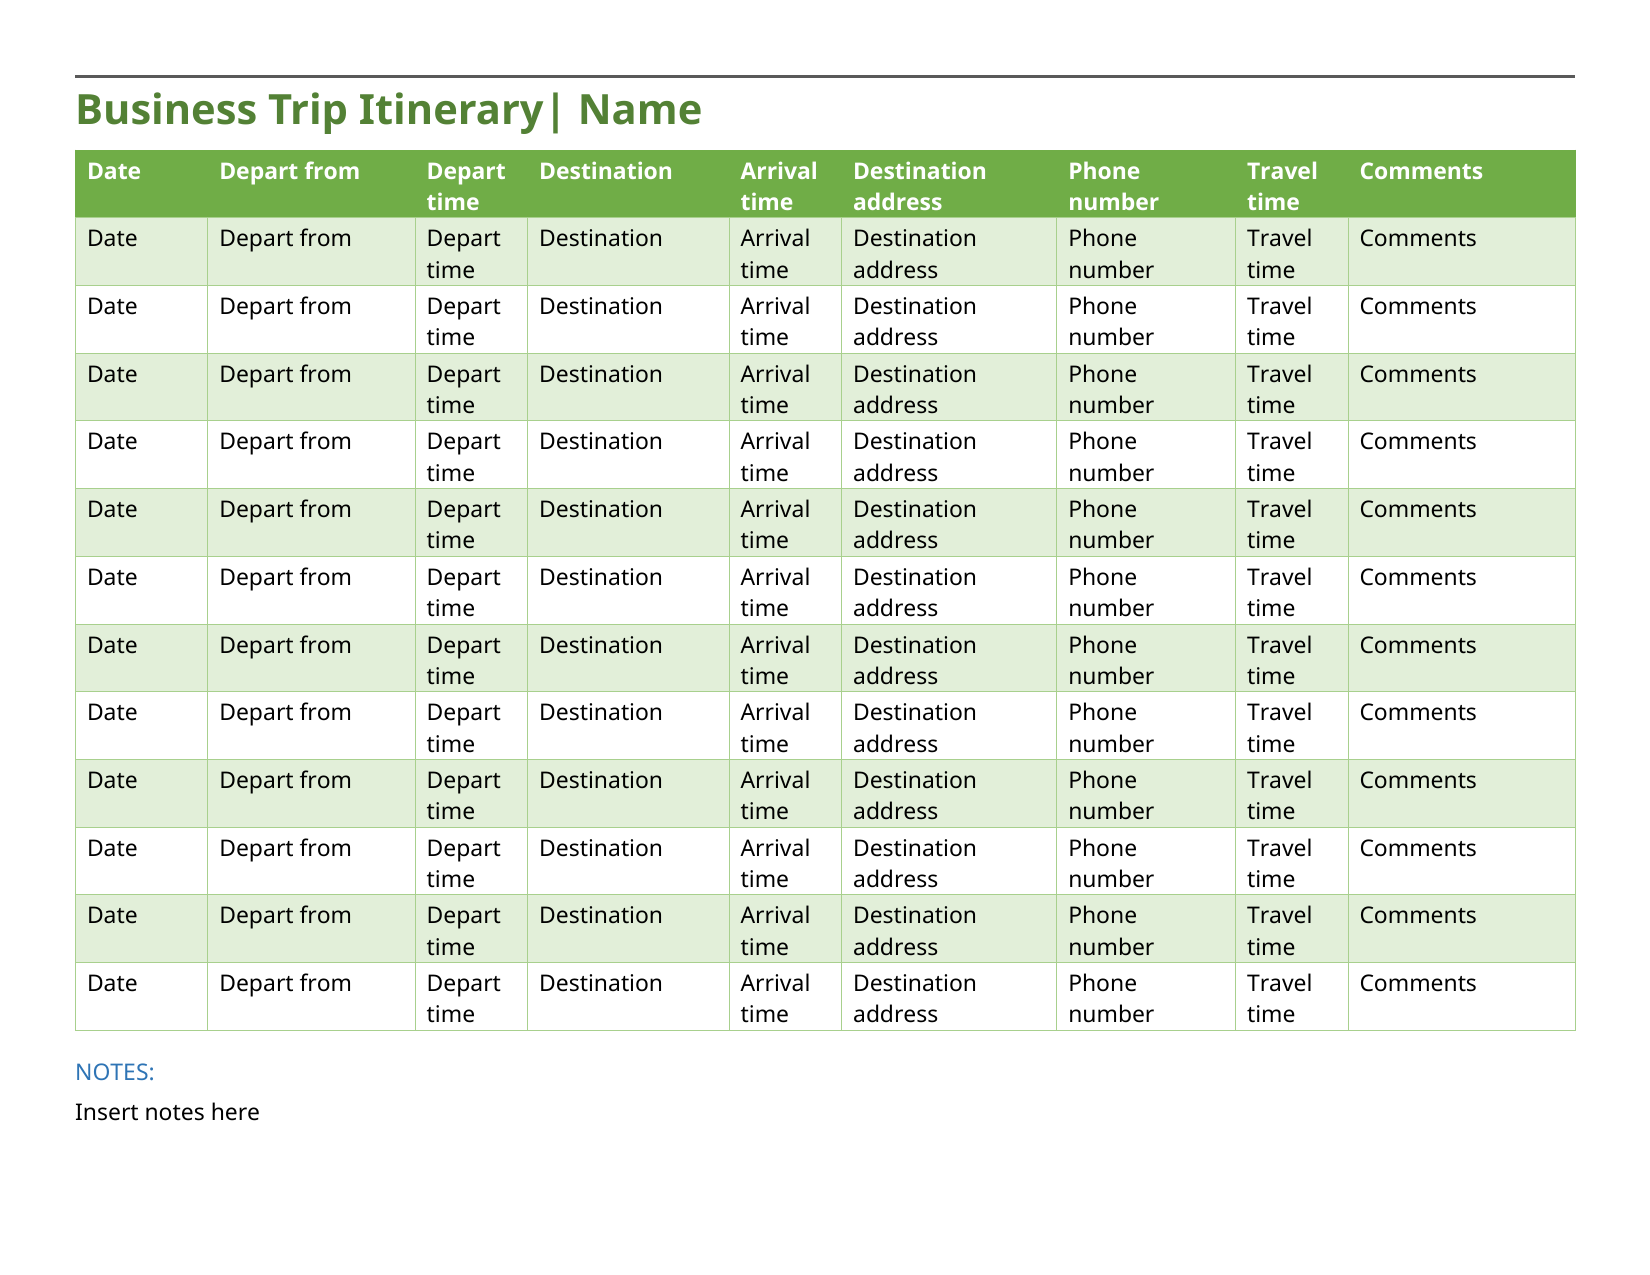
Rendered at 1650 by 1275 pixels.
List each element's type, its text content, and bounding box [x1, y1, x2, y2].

title | [75, 78, 1575, 137]
